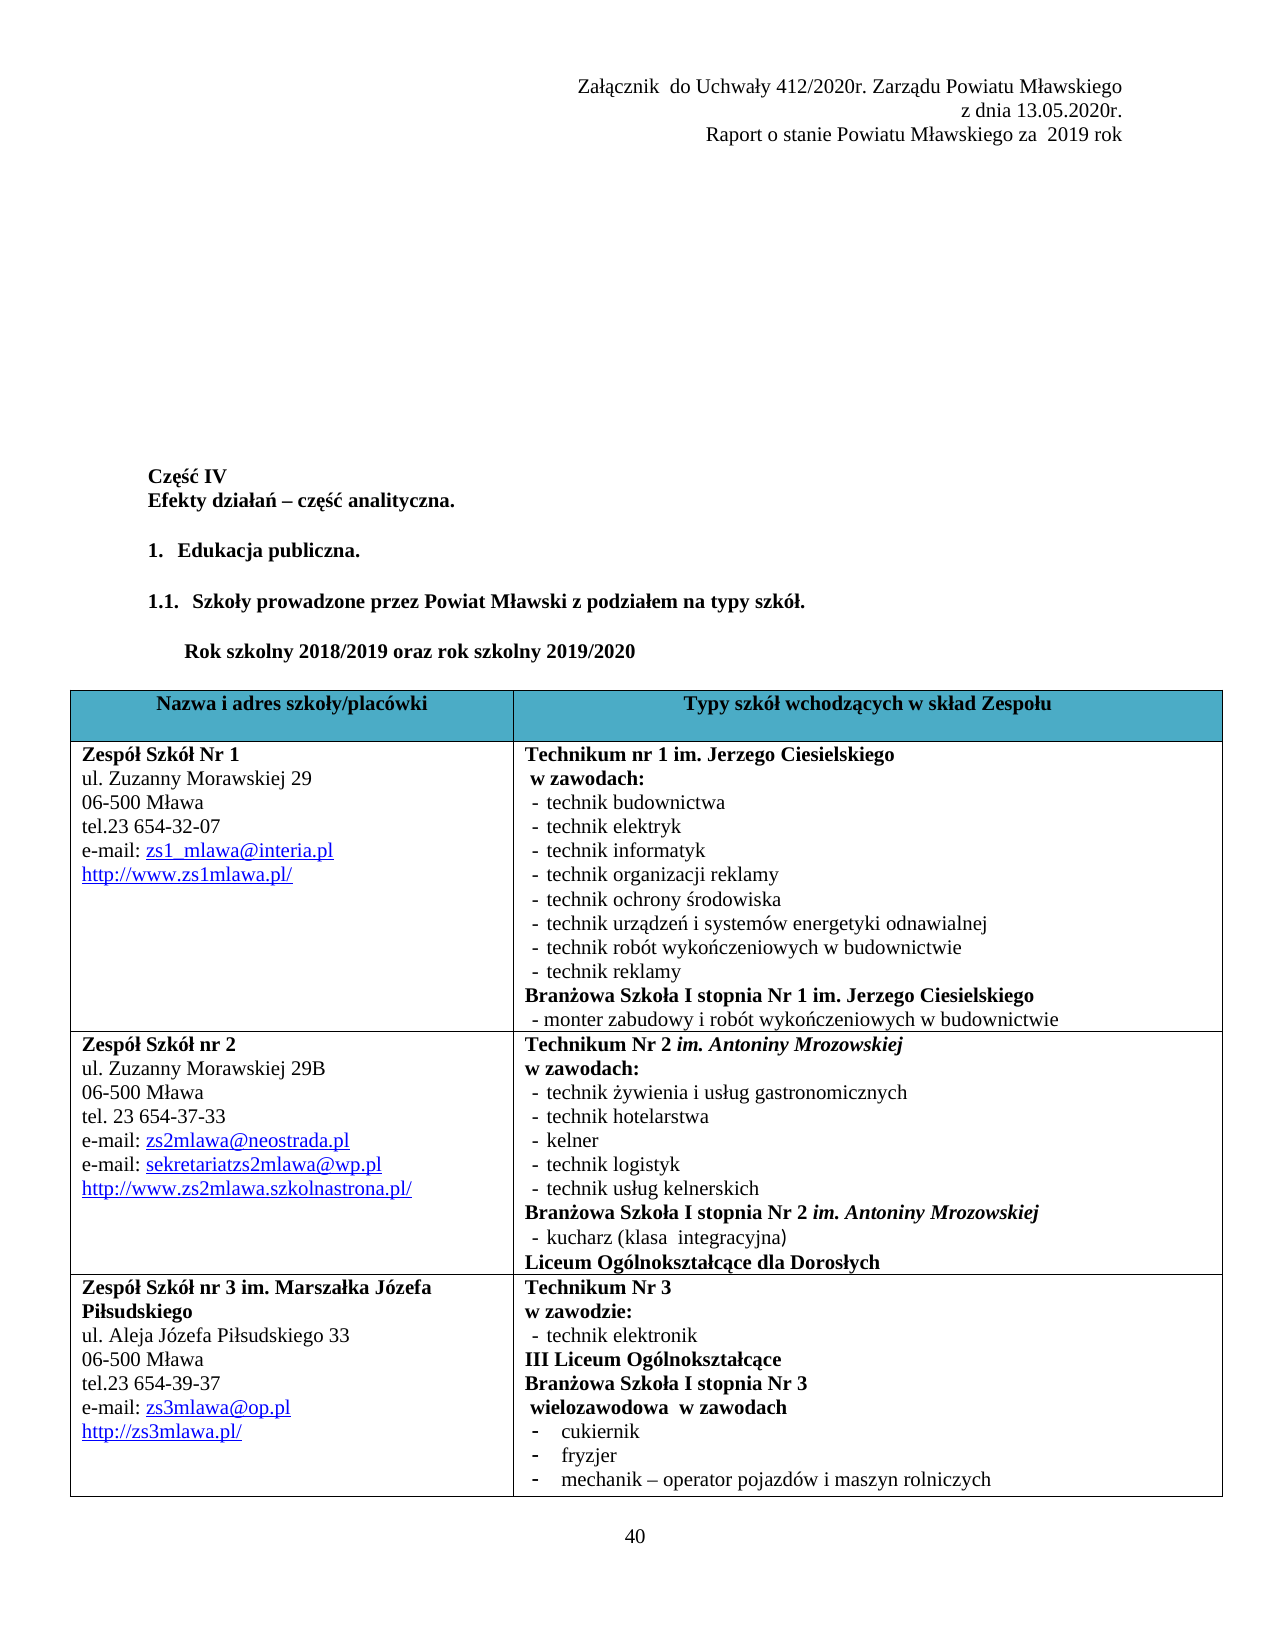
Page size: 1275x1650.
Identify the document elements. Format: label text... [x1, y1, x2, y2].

table_cell Zespół Szkół Nr 1 ul. Zuzanny Morawskiej 29 06-500 Mława tel.23 654-32-07 e-mail: zs1_mlawa@interia.pl http://www.zs1mlawa.pl/ [71, 742, 513, 1031]
text Rok szkolny 2018/2019 oraz rok szkolny 2019/2020 [148, 639, 1122, 663]
list Edukacja publiczna. [148, 538, 1122, 562]
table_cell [71, 1275, 513, 1496]
table_header Nazwa i adres szkoły/placówki [71, 691, 513, 741]
text Efekty działań – część analityczna. [148, 488, 1122, 512]
table_cell Technikum Nr 2 im. Antoniny Mrozowskiej w zawodach: technik żywienia i usług gastronomicznych technik hotelarstwa kelner technik logistyk technik usług kelnerskich Branżowa Szkoła I stopnia Nr 2 im. Antoniny Mrozowskiej kucharz (klasa integracyjna) Liceum Ogólnokształcące dla Dorosłych [514, 1032, 1222, 1274]
table_cell Technikum nr 1 im. Jerzego Ciesielskiego w zawodach: technik budownictwa technik elektryk technik informatyk technik organizacji reklamy technik ochrony środowiska technik urządzeń i systemów energetyki odnawialnej technik robót wykończeniowych w budownictwie technik reklamy Branżowa Szkoła I stopnia Nr 1 im. Jerzego Ciesielskiego - monter zabudowy i robót wykończeniowych w budownictwie [514, 742, 1222, 1031]
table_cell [514, 1275, 1222, 1496]
table_header Typy szkół wchodzących w skład Zespołu [514, 691, 1222, 741]
list Szkoły prowadzone przez Powiat Mławski z podziałem na typy szkół. [148, 589, 1122, 613]
text Część IV [148, 464, 1122, 488]
table_cell Zespół Szkół nr 2 ul. Zuzanny Morawskiej 29B 06-500 Mława tel. 23 654-37-33 e-mail: zs2mlawa@neostrada.pl e-mail: sekretariatzs2mlawa@wp.pl http://www.zs2mlawa.szkolnastrona.pl/ [71, 1032, 513, 1274]
